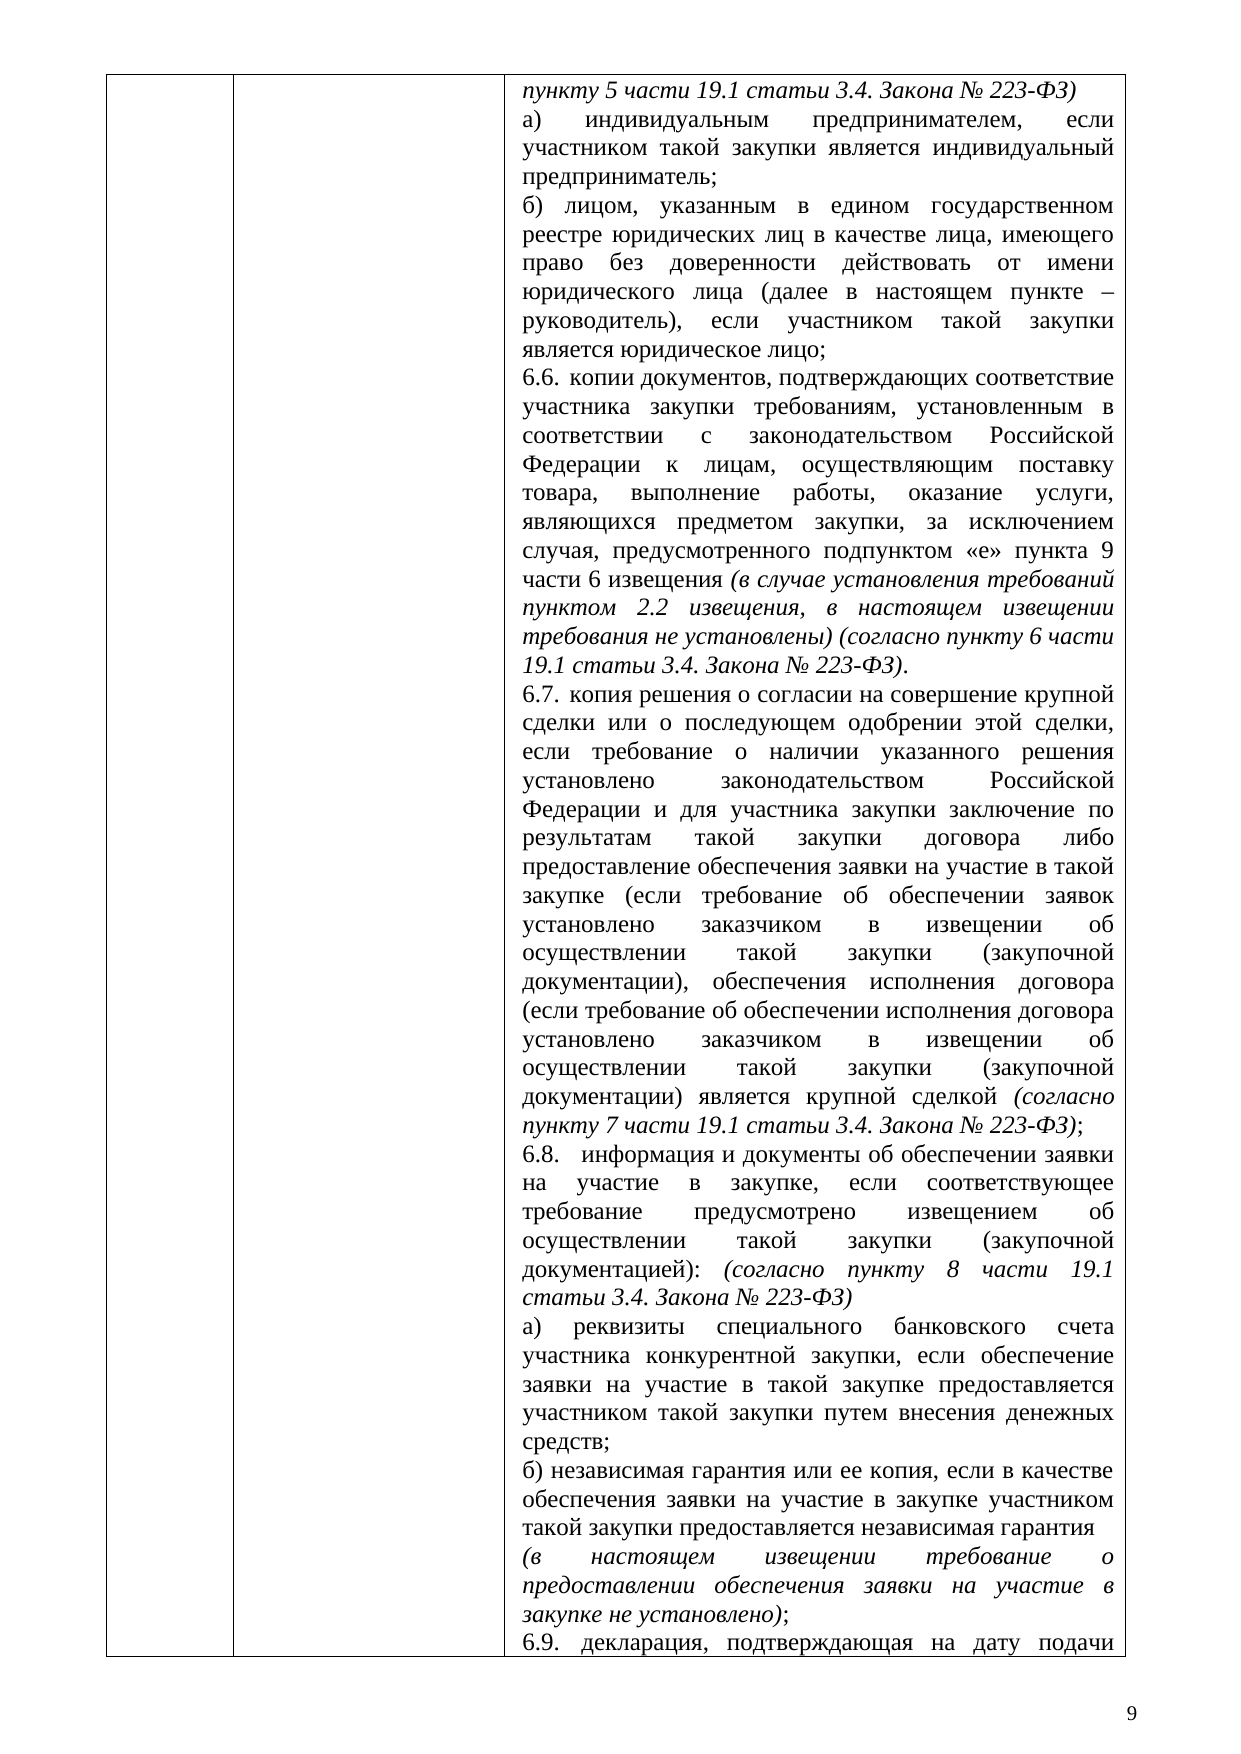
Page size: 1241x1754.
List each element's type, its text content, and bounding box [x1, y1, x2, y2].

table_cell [234, 75, 504, 1656]
table_cell 6 [107, 75, 233, 1656]
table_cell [505, 75, 1125, 1656]
